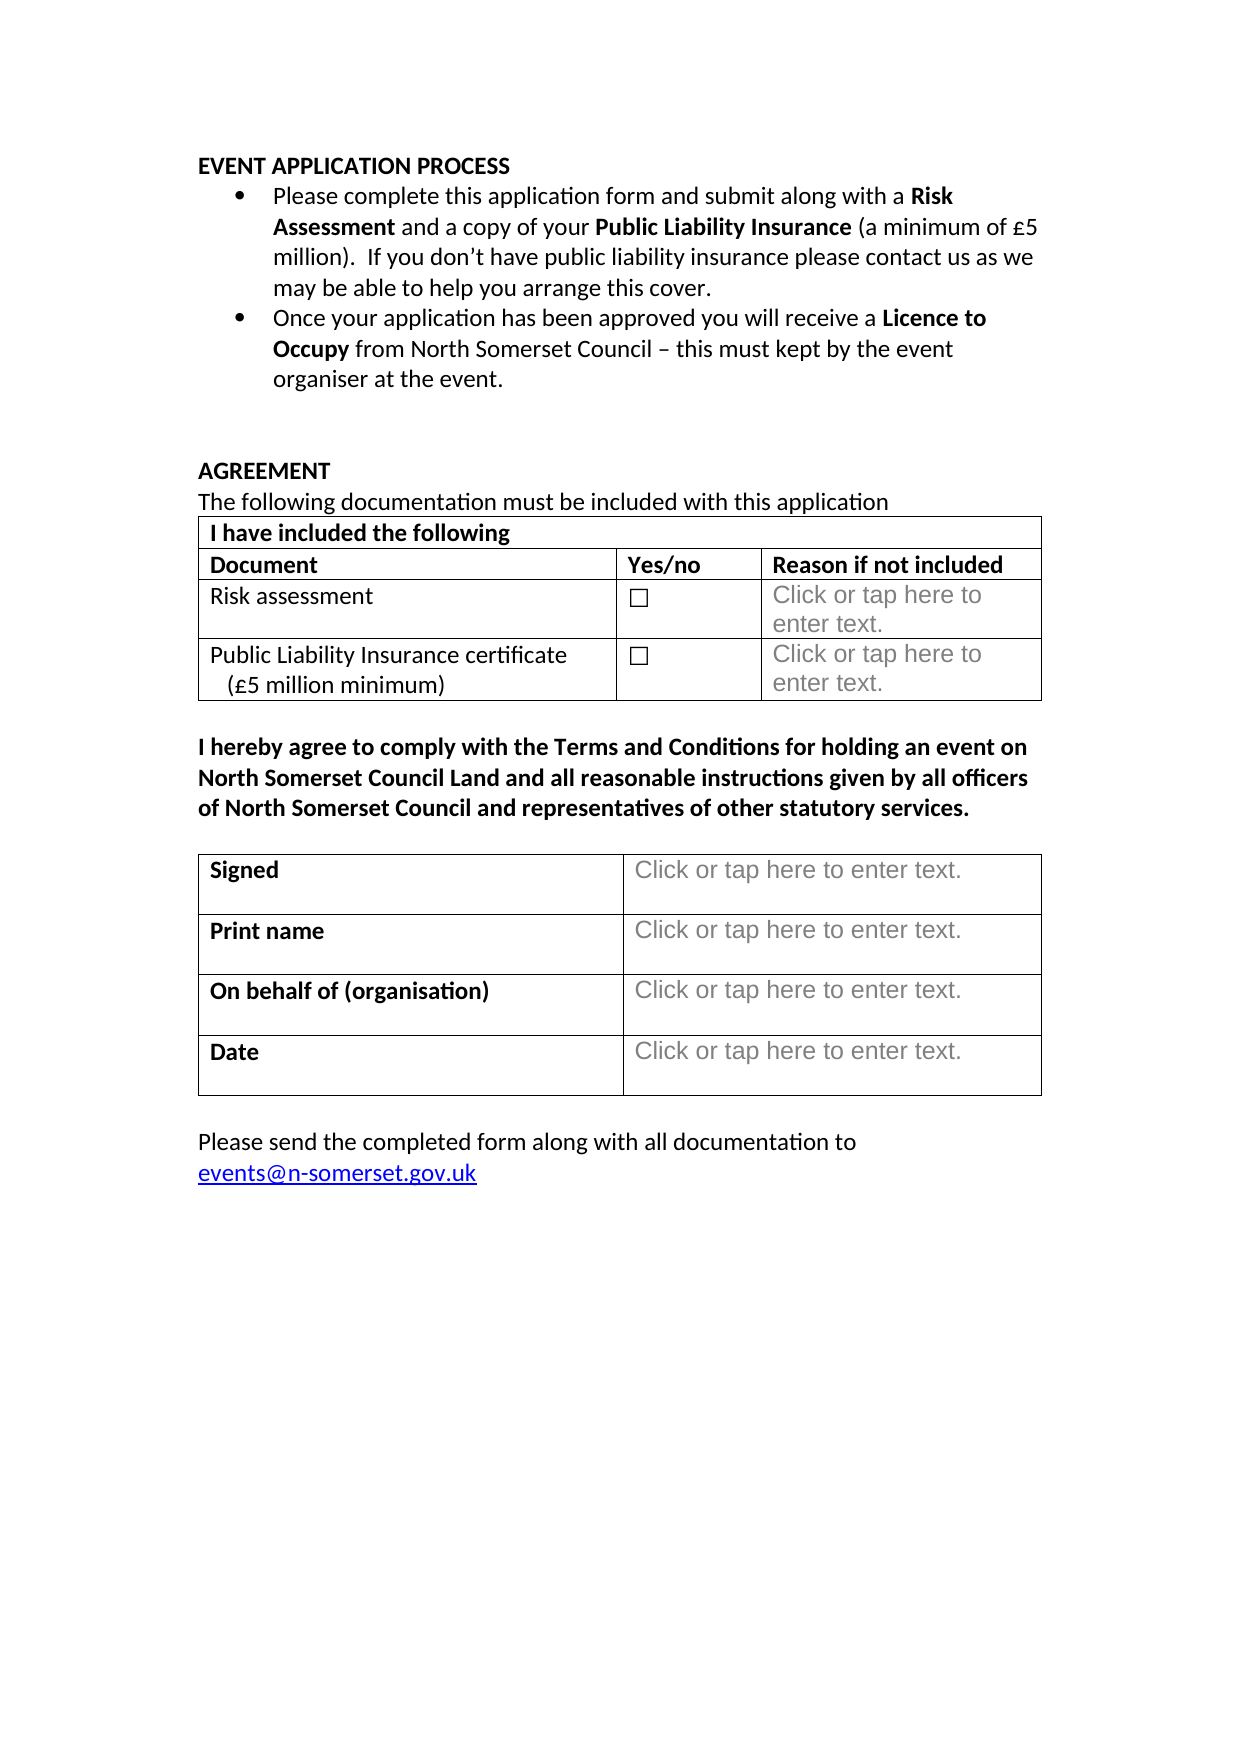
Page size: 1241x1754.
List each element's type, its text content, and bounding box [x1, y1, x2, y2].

table_cell Reason if not included [762, 549, 1041, 579]
list Please complete this application form and submit along with a Risk Assessment and a copy of your Public Liability Insurance (a minimum of £5 million). If you don’t have public liability insurance please contact us as we may be able to help you arrange this cover. [235, 181, 1042, 303]
table_header Signed [199, 855, 623, 914]
table_cell [624, 975, 1041, 1034]
text EVENT APPLICATION PROCESS [198, 150, 1042, 181]
list Once your application has been approved you will receive a Licence to Occupy from North Somerset Council – this must kept by the event organiser at the event. [235, 303, 1042, 394]
table_header I have included the following [199, 517, 1041, 548]
text The following documentation must be included with this application [198, 486, 1042, 516]
table_cell [624, 1036, 1041, 1095]
table_cell [624, 915, 1041, 974]
table_cell Yes/no [617, 549, 761, 579]
text events@n-somerset.gov.uk [198, 1157, 1042, 1187]
table_header [624, 855, 1041, 914]
text Please send the completed form along with all documentation to [198, 1126, 1042, 1157]
table_cell Document [199, 549, 616, 579]
table_cell Print name [199, 915, 623, 974]
table_cell Date [199, 1036, 623, 1095]
text AGREEMENT [198, 455, 1042, 486]
table_cell On behalf of (organisation) [199, 975, 623, 1034]
text I hereby agree to comply with the Terms and Conditions for holding an event on and all reasonable instructions given by all officers of Council and representatives of other statutory services. [198, 732, 1042, 823]
table_cell Public Liability Insurance certificate (£5 million minimum) [199, 639, 616, 700]
table_cell Risk assessment [199, 580, 616, 638]
